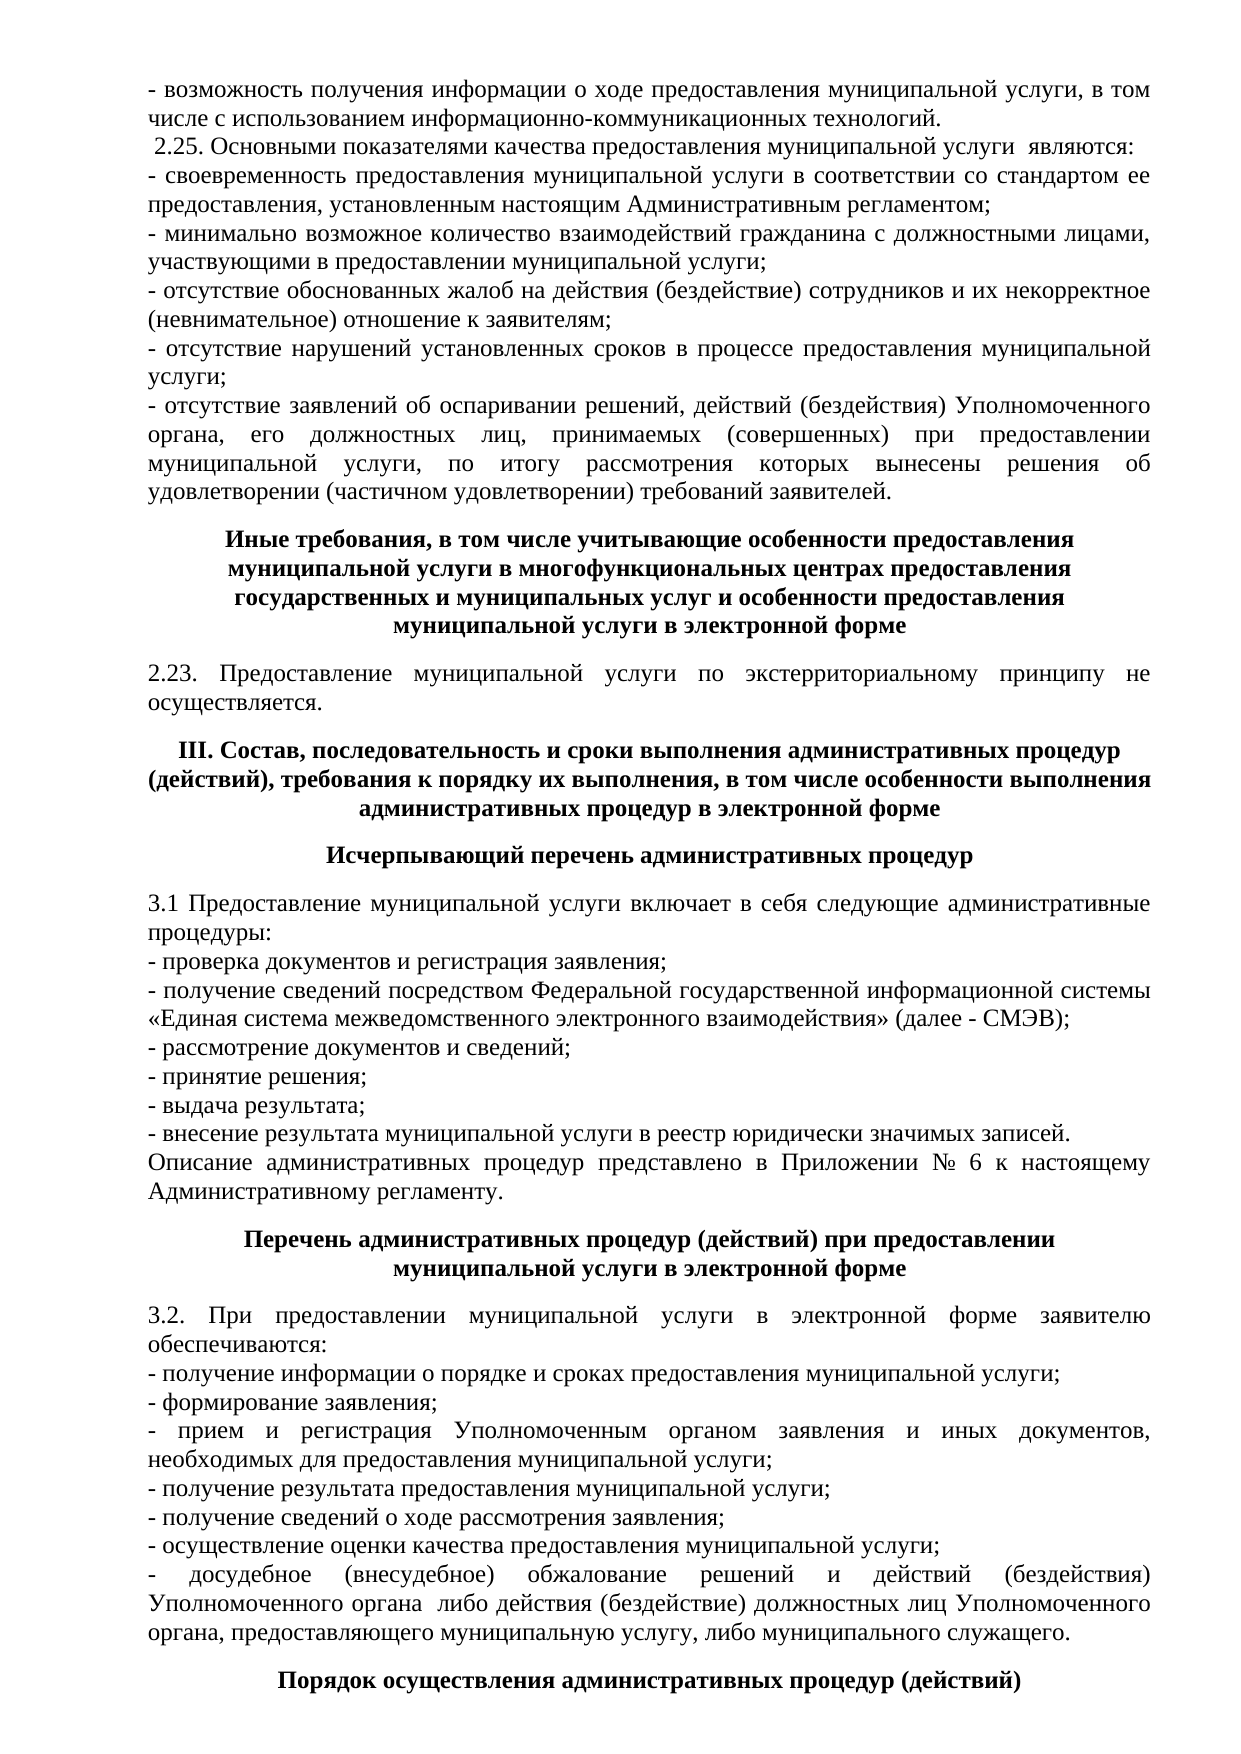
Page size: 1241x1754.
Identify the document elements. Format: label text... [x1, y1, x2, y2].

text - получение сведений посредством Федеральной государственной информационной системы «Единая система межведомственного электронного взаимодействия» (далее - СМЭВ); [148, 975, 1152, 1032]
text Перечень административных процедур (действий) при предоставлении [148, 1224, 1152, 1253]
text государственных и муниципальных услуг и особенности предоставления [148, 582, 1152, 611]
text муниципальной услуги в электронной форме [148, 1253, 1152, 1281]
text - получение информации о порядке и сроках предоставления муниципальной услуги; [148, 1358, 1152, 1387]
text муниципальной услуги в электронной форме [148, 611, 1152, 639]
text 2.25. Основными показателями качества предоставления муниципальной услуги являются: [148, 131, 1152, 160]
text - получение результата предоставления муниципальной услуги; [148, 1473, 1152, 1502]
text - формирование заявления; [148, 1387, 1152, 1416]
text - возможность получения информации о ходе предоставления муниципальной услуги, в том числе с использованием информационно-коммуникационных технологий. [148, 74, 1152, 131]
text - внесение результата муниципальной услуги в реестр юридически значимых записей. [148, 1118, 1152, 1147]
text муниципальной услуги в многофункциональных центрах предоставления [148, 553, 1152, 582]
text - получение сведений о ходе рассмотрения заявления; [148, 1502, 1152, 1531]
text - проверка документов и регистрация заявления; [148, 946, 1152, 975]
text - рассмотрение документов и сведений; [148, 1032, 1152, 1061]
text - своевременность предоставления муниципальной услуги в соответствии со стандартом ее предоставления, установленным настоящим Административным регламентом; [148, 160, 1152, 218]
text 3.2. При предоставлении муниципальной услуги в электронной форме заявителю обеспечиваются: [148, 1301, 1152, 1358]
text - отсутствие заявлений об оспаривании решений, действий (бездействия) Уполномоченного органа, его должностных лиц, принимаемых (совершенных) при предоставлении муниципальной услуги, по итогу рассмотрения которых вынесены решения об удовлетворении (частичном удовлетворении) требований заявителей. [148, 390, 1152, 505]
text - отсутствие обоснованных жалоб на действия (бездействие) сотрудников и их некорректное (невнимательное) отношение к заявителям; [148, 275, 1152, 333]
text Описание административных процедур представлено в Приложении № 6 к настоящему Административному регламенту. [148, 1147, 1152, 1205]
text Порядок осуществления административных процедур (действий) [148, 1665, 1152, 1693]
text - отсутствие нарушений установленных сроков в процессе предоставления муниципальной услуги; [148, 333, 1152, 390]
text - досудебное (внесудебное) обжалование решений и действий (бездействия) Уполномоченного органа либо действия (бездействие) должностных лиц Уполномоченного органа, предоставляющего муниципальную услугу, либо муниципального служащего. [148, 1559, 1152, 1646]
text - прием и регистрация Уполномоченным органом заявления и иных документов, необходимых для предоставления муниципальной услуги; [148, 1416, 1152, 1473]
text - выдача результата; [148, 1090, 1152, 1118]
text III. Состав, последовательность и сроки выполнения административных процедур (действий), требования к порядку их выполнения, в том числе особенности выполнения административных процедур в электронной форме [148, 735, 1152, 821]
text Исчерпывающий перечень административных процедур [148, 841, 1152, 869]
text - осуществление оценки качества предоставления муниципальной услуги; [148, 1531, 1152, 1559]
text Иные требования, в том числе учитывающие особенности предоставления [148, 524, 1152, 553]
text - минимально возможное количество взаимодействий гражданина с должностными лицами, участвующими в предоставлении муниципальной услуги; [148, 218, 1152, 275]
text 2.23. Предоставление муниципальной услуги по экстерриториальному принципу не осуществляется. [148, 658, 1152, 716]
text 3.1 Предоставление муниципальной услуги включает в себя следующие административные процедуры: [148, 888, 1152, 946]
text - принятие решения; [148, 1061, 1152, 1090]
